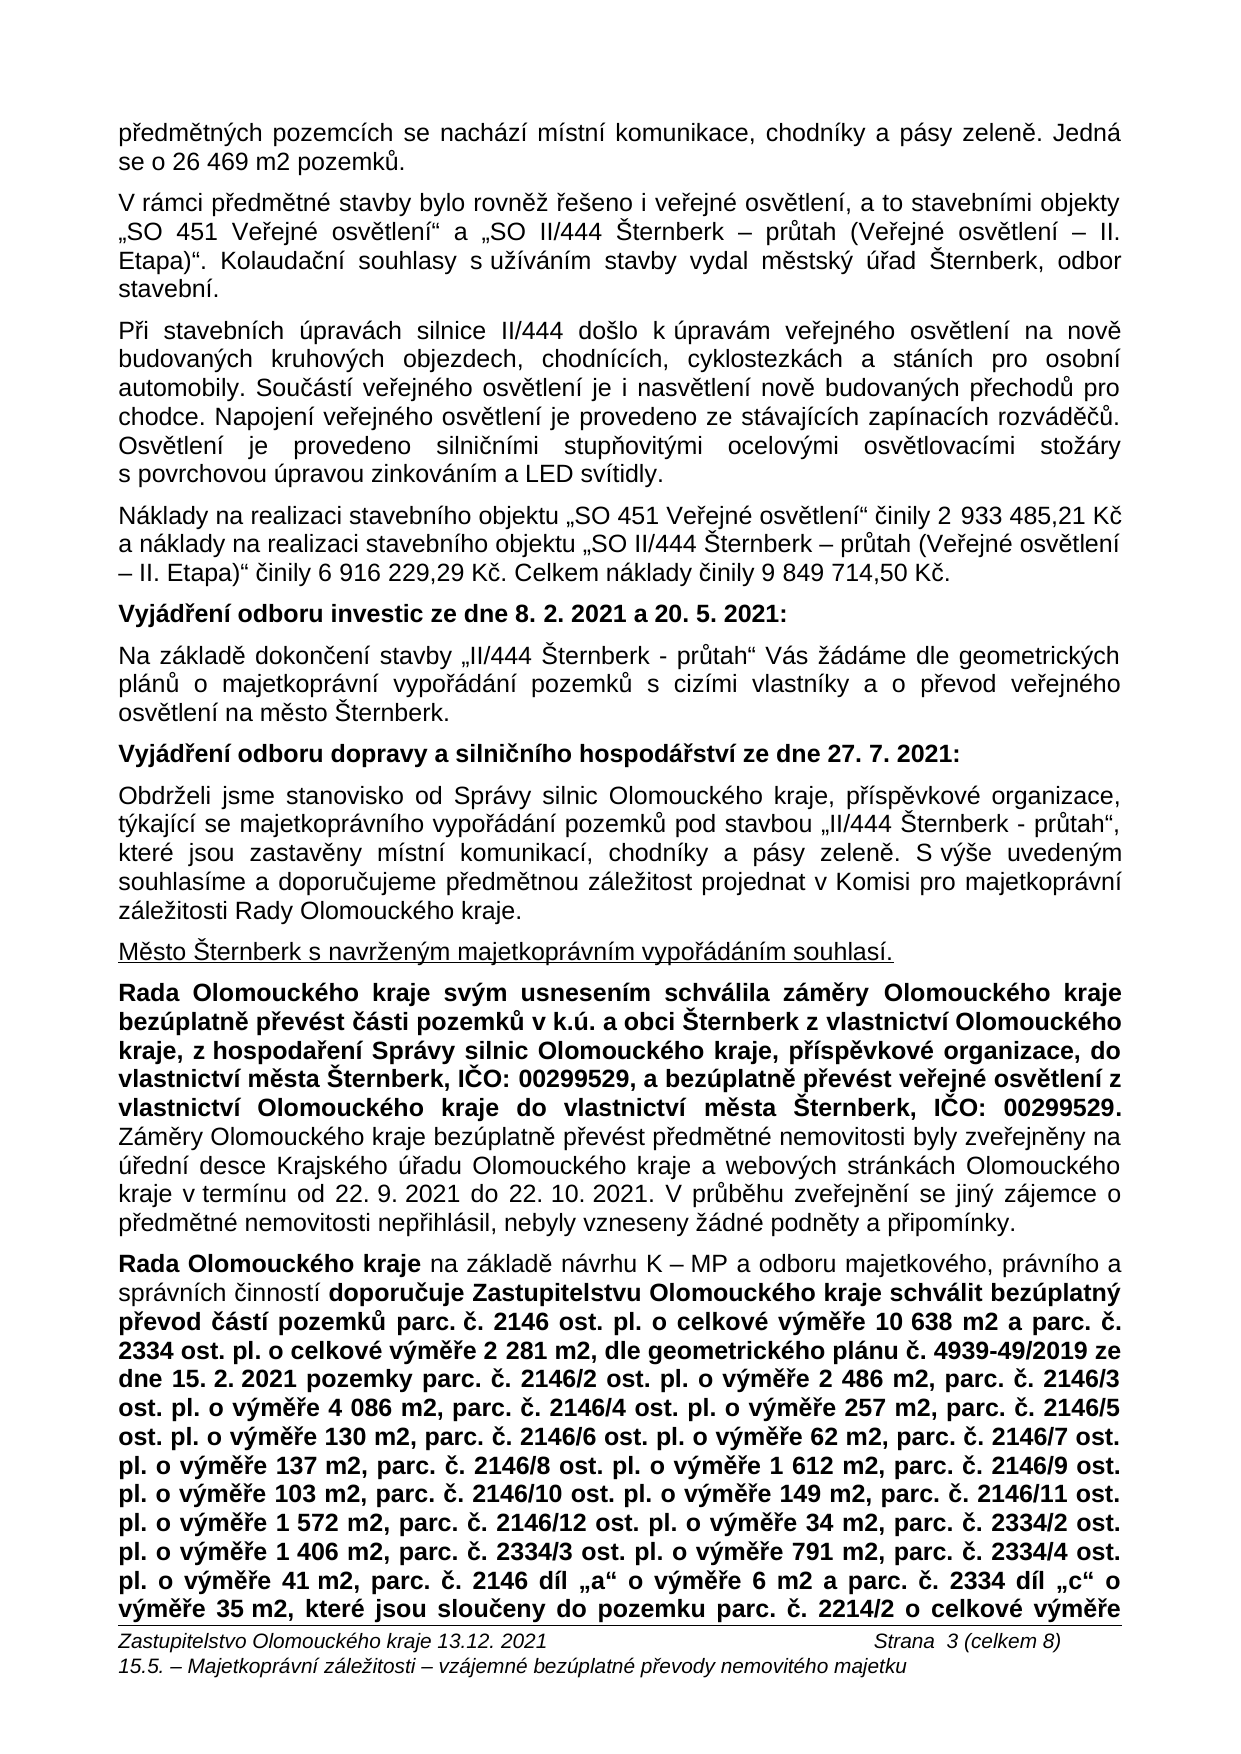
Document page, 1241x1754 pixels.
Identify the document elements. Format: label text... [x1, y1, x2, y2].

text Vyjádření odboru investic ze dne 8. 2. 2021 a 20. 5. 2021: [118, 599, 1122, 628]
text Město Šternberk s navrženým majetkoprávním vypořádáním souhlasí. [118, 937, 1122, 966]
text Při stavebních úpravách silnice II/444 došlo k úpravám veřejného osvětlení na nově budovaných kruhových objezdech, chodnících, cyklostezkách a stáních pro osobní automobily. Součástí veřejného osvětlení je i nasvětlení nově budovaných přechodů pro chodce. Napojení veřejného osvětlení je provedeno ze stávajících zapínacích rozváděčů. Osvětlení je provedeno silničními stupňovitými ocelovými osvětlovacími stožáry s povrchovou úpravou zinkováním a LED svítidly. [118, 316, 1122, 488]
text Rada Olomouckého kraje svým usnesením schválila záměry Olomouckého kraje bezúplatně převést části pozemků v k.ú. a obci Šternberk z vlastnictví Olomouckého kraje, z hospodaření Správy silnic Olomouckého kraje, příspěvkové organizace, do vlastnictví města Šternberk, IČO: 00299529, a bezúplatně převést veřejné osvětlení z vlastnictví Olomouckého kraje do vlastnictví města Šternberk, IČO: 00299529. Záměry Olomouckého kraje bezúplatně převést předmětné nemovitosti byly zveřejněny na úřední desce Krajského úřadu Olomouckého kraje a webových stránkách Olomouckého kraje v termínu od 22. 9. 2021 do 22. 10. 2021. V průběhu zveřejnění se jiný zájemce o předmětné nemovitosti nepřihlásil, nebyly vzneseny žádné podněty a připomínky. [118, 978, 1122, 1237]
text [118, 118, 1122, 176]
text V rámci předmětné stavby bylo rovněž řešeno i veřejné osvětlení, a to stavebními objekty „SO 451 Veřejné osvětlení“ a „SO II/444 Šternberk – průtah (Veřejné osvětlení – II. Etapa)“. Kolaudační souhlasy s užíváním stavby vydal městský úřad Šternberk, odbor stavební. [118, 188, 1122, 303]
text Na základě dokončení stavby „II/444 Šternberk - průtah“ Vás žádáme dle geometrických plánů o majetkoprávní vypořádání pozemků s cizími vlastníky a o převod veřejného osvětlení na město Šternberk. [118, 641, 1122, 727]
text Obdrželi jsme stanovisko od Správy silnic Olomouckého kraje, příspěvkové organizace, týkající se majetkoprávního vypořádání pozemků pod stavbou „II/444 Šternberk - průtah“, které jsou zastavěny místní komunikací, chodníky a pásy zeleně. S výše uvedeným souhlasíme a doporučujeme předmětnou záležitost projednat v Komisi pro majetkoprávní záležitosti Rady Olomouckého kraje. [118, 781, 1122, 924]
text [118, 1249, 1122, 1623]
text Náklady na realizaci stavebního objektu „SO 451 Veřejné osvětlení“ činily 2 933 485,21 Kč a náklady na realizaci stavebního objektu „SO II/444 Šternberk – průtah (Veřejné osvětlení – II. Etapa)“ činily 6 916 229,29 Kč. Celkem náklady činily 9 849 714,50 Kč. [118, 501, 1122, 587]
text Vyjádření odboru dopravy a silničního hospodářství ze dne 27. 7. 2021: [118, 739, 1122, 768]
